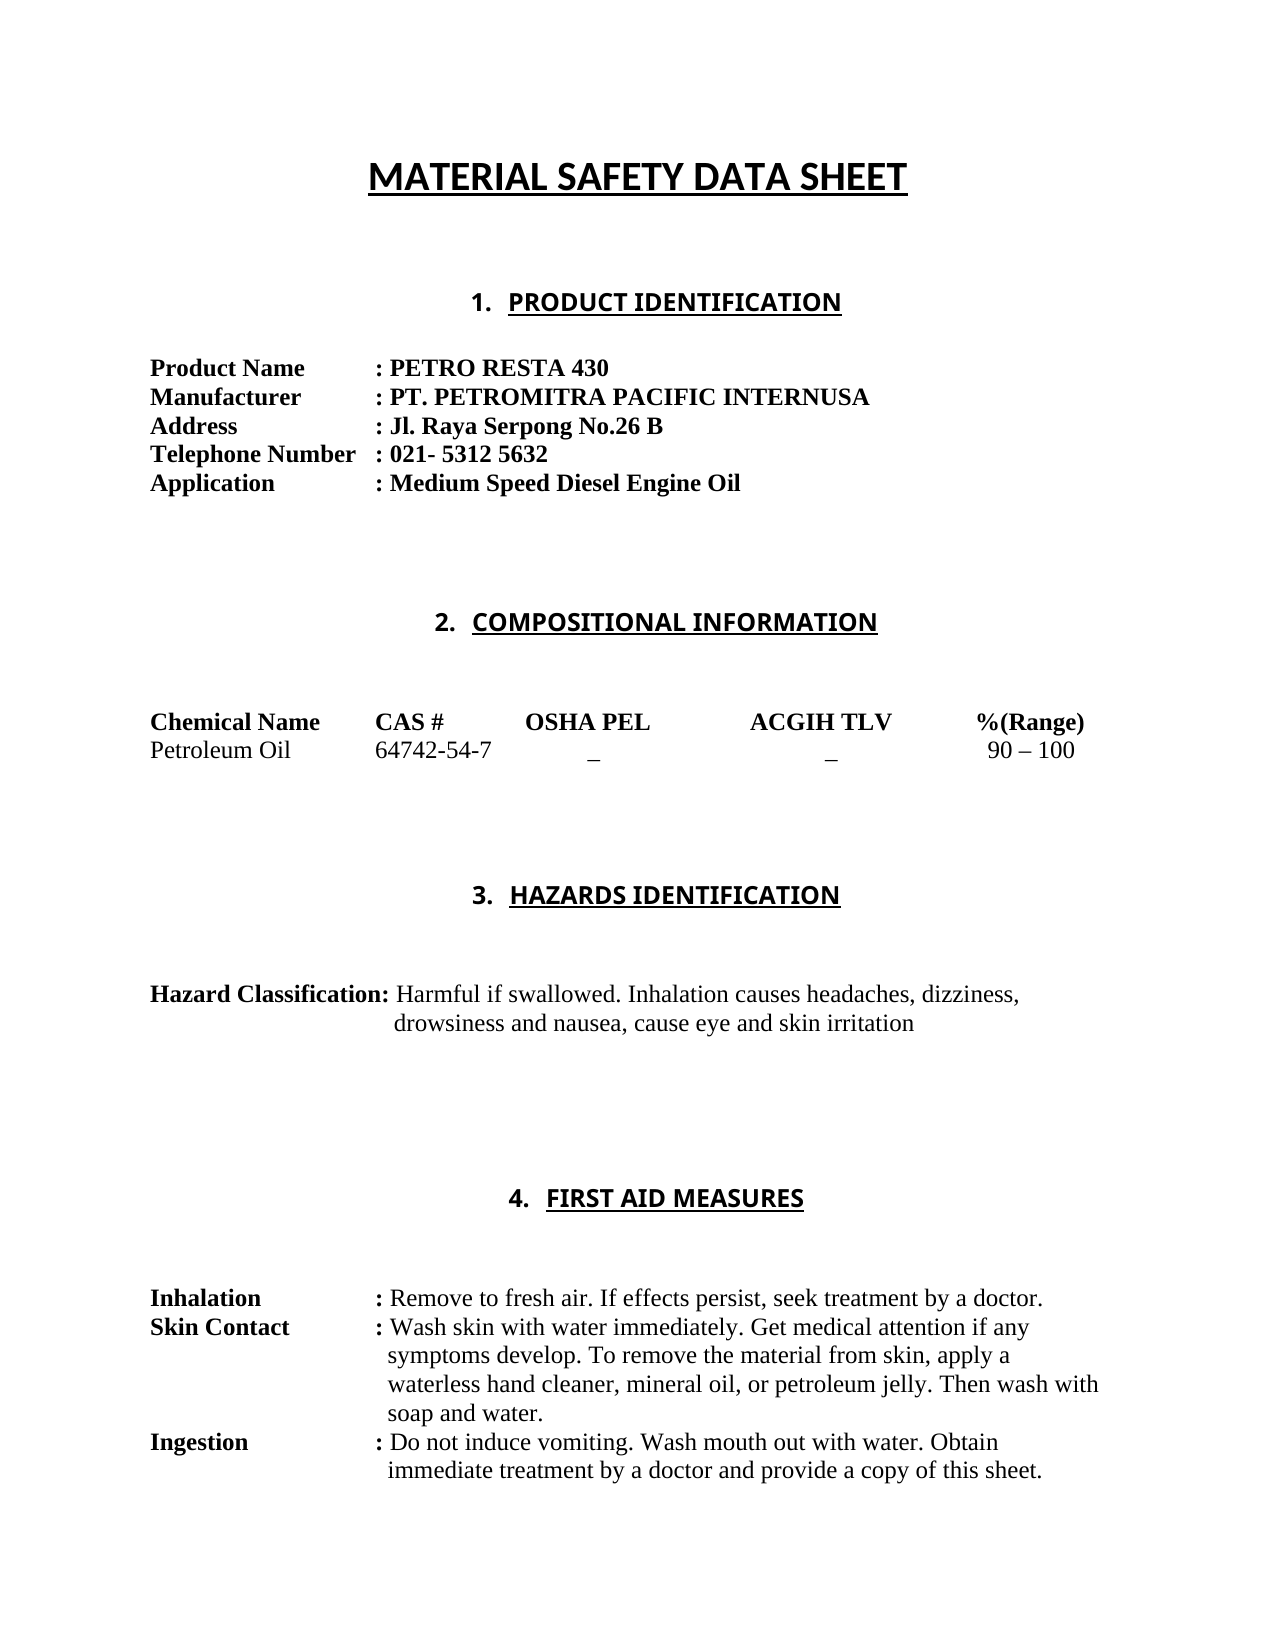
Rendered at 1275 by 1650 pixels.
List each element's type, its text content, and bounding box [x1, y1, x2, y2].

text waterless hand cleaner, mineral oil, or petroleum jelly. Then wash with [300, 1369, 1125, 1398]
text Address : Jl. Raya Serpong No.26 B [150, 411, 1125, 439]
text drowsiness and nausea, cause eye and skin irritation [300, 1008, 1125, 1037]
text Application : Medium Speed Diesel Engine Oil [150, 468, 1125, 497]
text Petroleum Oil 64742-54-7 _ _ 90 – 100 [150, 736, 1125, 764]
text soap and water. [375, 1398, 1125, 1427]
text MATERIAL SAFETY DATA SHEET [150, 150, 1125, 201]
text Hazard Classification: Harmful if swallowed. Inhalation causes headaches, dizziness, [150, 979, 1125, 1008]
text symptoms develop. To remove the material from skin, apply a [300, 1341, 1125, 1369]
text Chemical Name CAS # OSHA PEL ACGIH TLV %(Range) [150, 707, 1125, 736]
list PRODUCT IDENTIFICATION [187, 285, 1125, 319]
text Telephone Number : 021- 5312 5632 [150, 439, 1125, 468]
list COMPOSITIONAL INFORMATION [187, 605, 1125, 639]
text Skin Contact : Wash skin with water immediately. Get medical attention if any [150, 1312, 1125, 1341]
list FIRST AID MEASURES [187, 1181, 1125, 1215]
text Manufacturer : PT. PETROMITRA PACIFIC INTERNUSA [150, 382, 1125, 411]
text Product Name : PETRO RESTA 430 [150, 353, 1125, 382]
text Inhalation : Remove to fresh air. If effects persist, seek treatment by a doctor. [150, 1283, 1125, 1312]
list HAZARDS IDENTIFICATION [187, 877, 1125, 911]
text Ingestion : Do not induce vomiting. Wash mouth out with water. Obtain [150, 1427, 1125, 1456]
text immediate treatment by a doctor and provide a copy of this sheet. [300, 1456, 1125, 1484]
